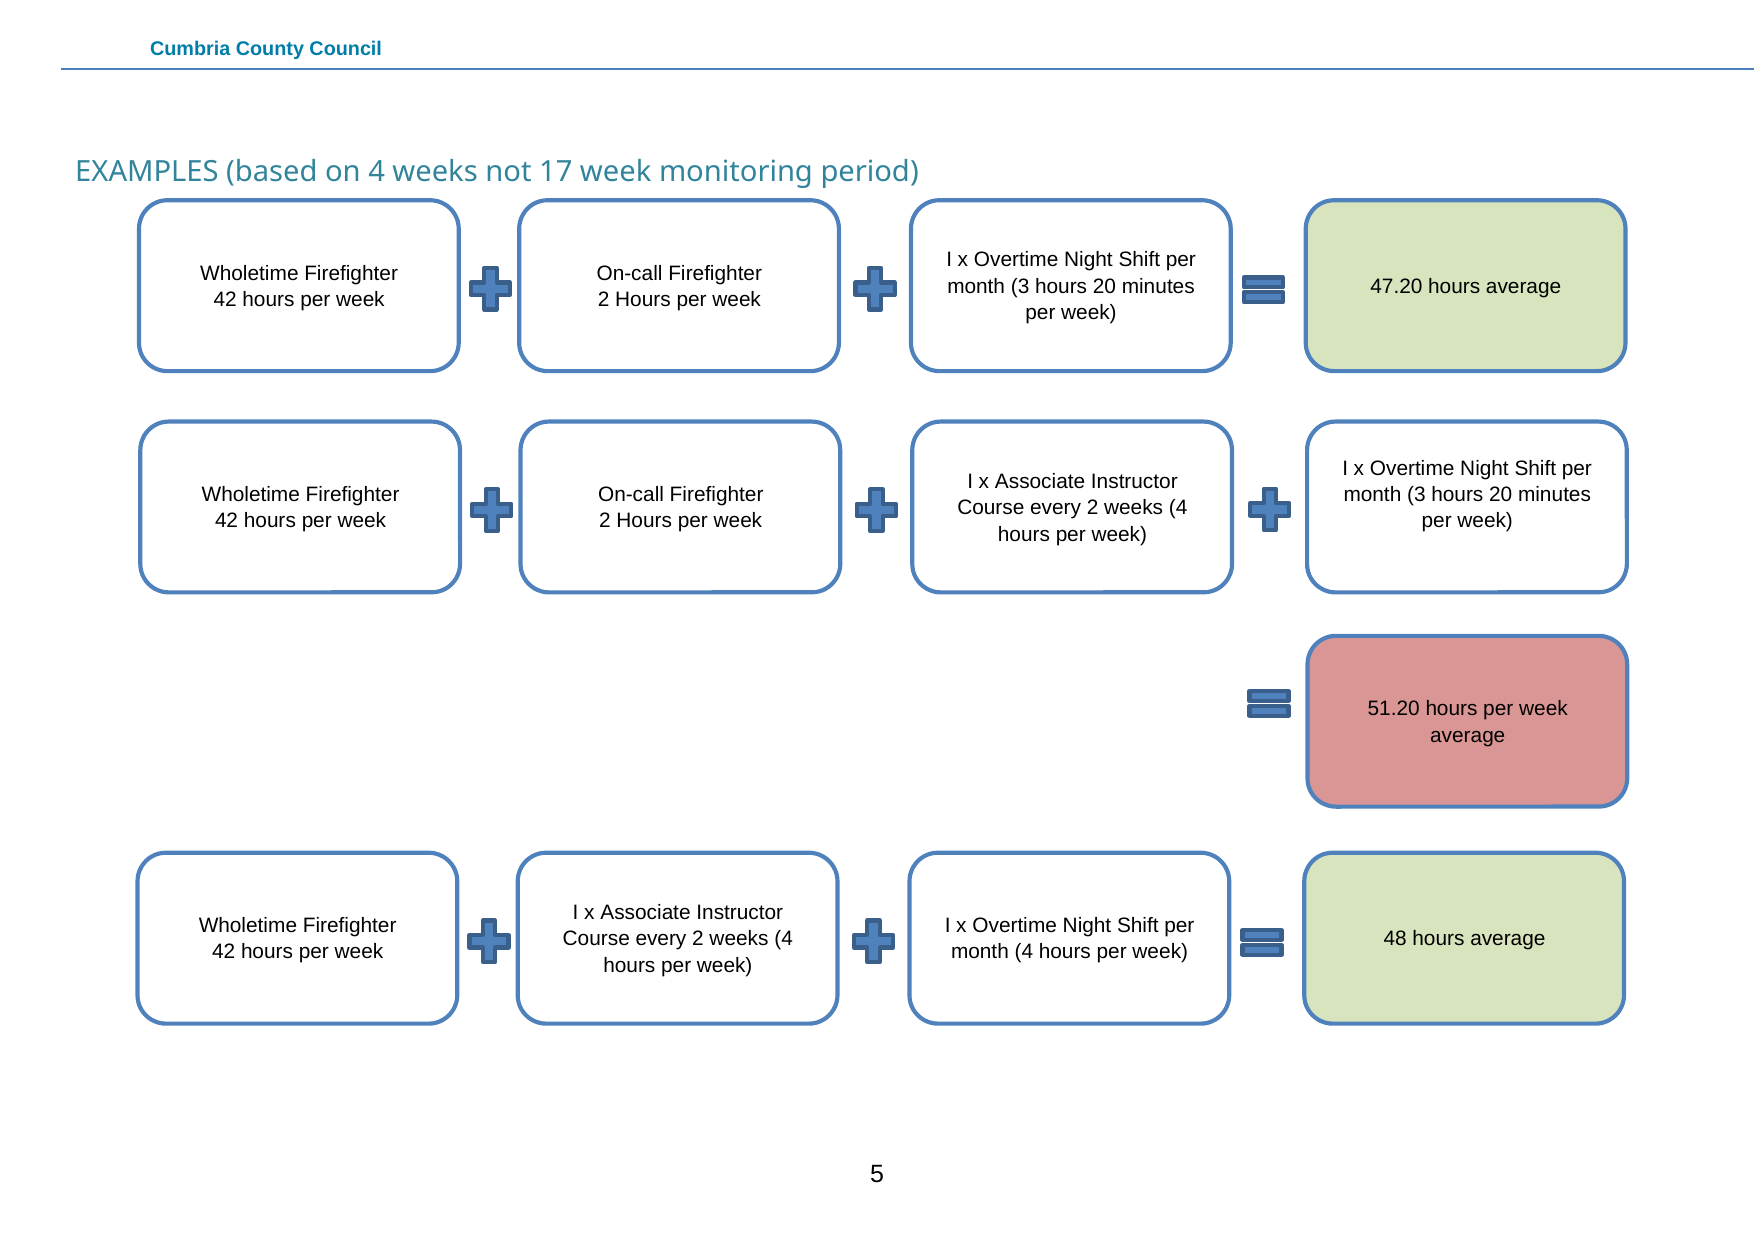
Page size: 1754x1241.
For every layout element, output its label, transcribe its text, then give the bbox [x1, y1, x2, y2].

text EXAMPLES (based on 4 weeks not 17 week monitoring period) [75, 150, 1604, 190]
